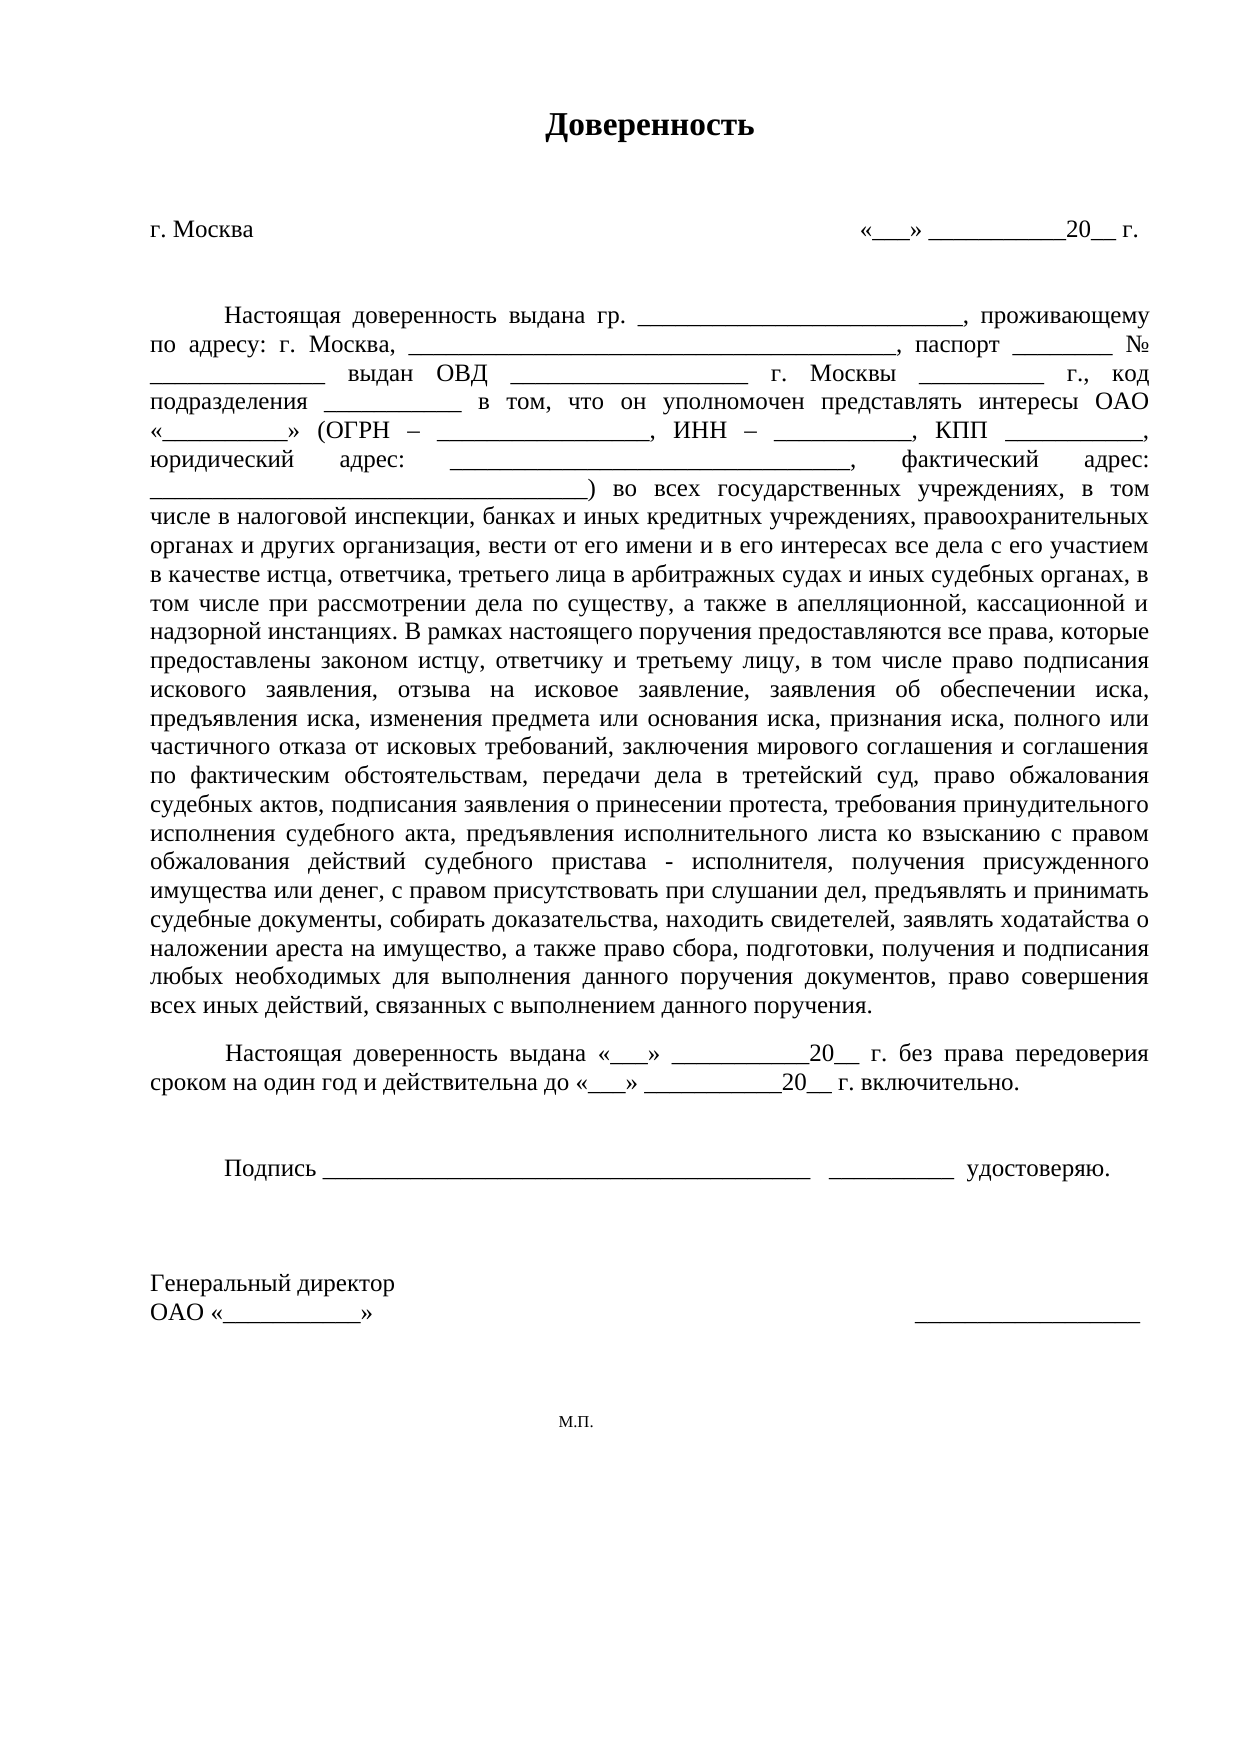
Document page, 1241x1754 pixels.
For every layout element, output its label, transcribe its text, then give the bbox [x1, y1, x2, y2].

text Настоящая доверенность выдана гр. __________________________, проживающему по адресу: г. Москва, _______________________________________, паспорт ________ № ______________ выдан ОВД ___________________ г. Москвы __________ г., код подразделения ___________ в том, что он уполномочен представлять интересы ОАО «__________» (ОГРН – _________________, ИНН – ___________, КПП ___________, юридический адрес: ________________________________, фактический адрес: ___________________________________) во всех государственных учреждениях, в том числе в налоговой инспекции, банках и иных кредитных учреждениях, правоохранительных органах и других организация, вести от его имени и в его интересах все дела с его участием в качестве истца, ответчика, третьего лица в арбитражных судах и иных судебных органах, в том числе при рассмотрении дела по существу, а также в апелляционной, кассационной и надзорной инстанциях. В рамках настоящего поручения предоставляются все права, которые предоставлены законом истцу, ответчику и третьему лицу, в том числе право подписания искового заявления, отзыва на исковое заявление, заявления об обеспечении иска, предъявления иска, изменения предмета или основания иска, признания иска, полного или частичного отказа от исковых требований, заключения мирового соглашения и соглашения по фактическим обстоятельствам, передачи дела в третейский суд, право обжалования судебных актов, подписания заявления о принесении протеста, требования принудительного исполнения судебного акта, предъявления исполнительного листа ко взысканию с правом обжалования действий судебного пристава - исполнителя, получения присужденного имущества или денег, с правом присутствовать при слушании дел, предъявлять и принимать судебные документы, собирать доказательства, находить свидетелей, заявлять ходатайства о наложении ареста на имущество, а также право сбора, подготовки, получения и подписания любых необходимых для выполнения данного поручения документов, право совершения всех иных действий, связанных с выполнением данного поручения. [150, 300, 1150, 1019]
text ОАО «___________» __________________ [150, 1297, 1150, 1326]
text Генеральный директор [150, 1268, 1150, 1297]
text Настоящая доверенность выдана «___» ___________20__ г. без права передоверия сроком на один год и действительна до «___» ___________20__ г. включительно. [150, 1038, 1150, 1096]
text Доверенность [150, 104, 1150, 142]
text г. Москва «___» ___________20__ г. [150, 214, 1150, 243]
text Подпись _______________________________________ __________ удостоверяю. [150, 1153, 1150, 1182]
text М.П. [512, 1412, 1150, 1431]
